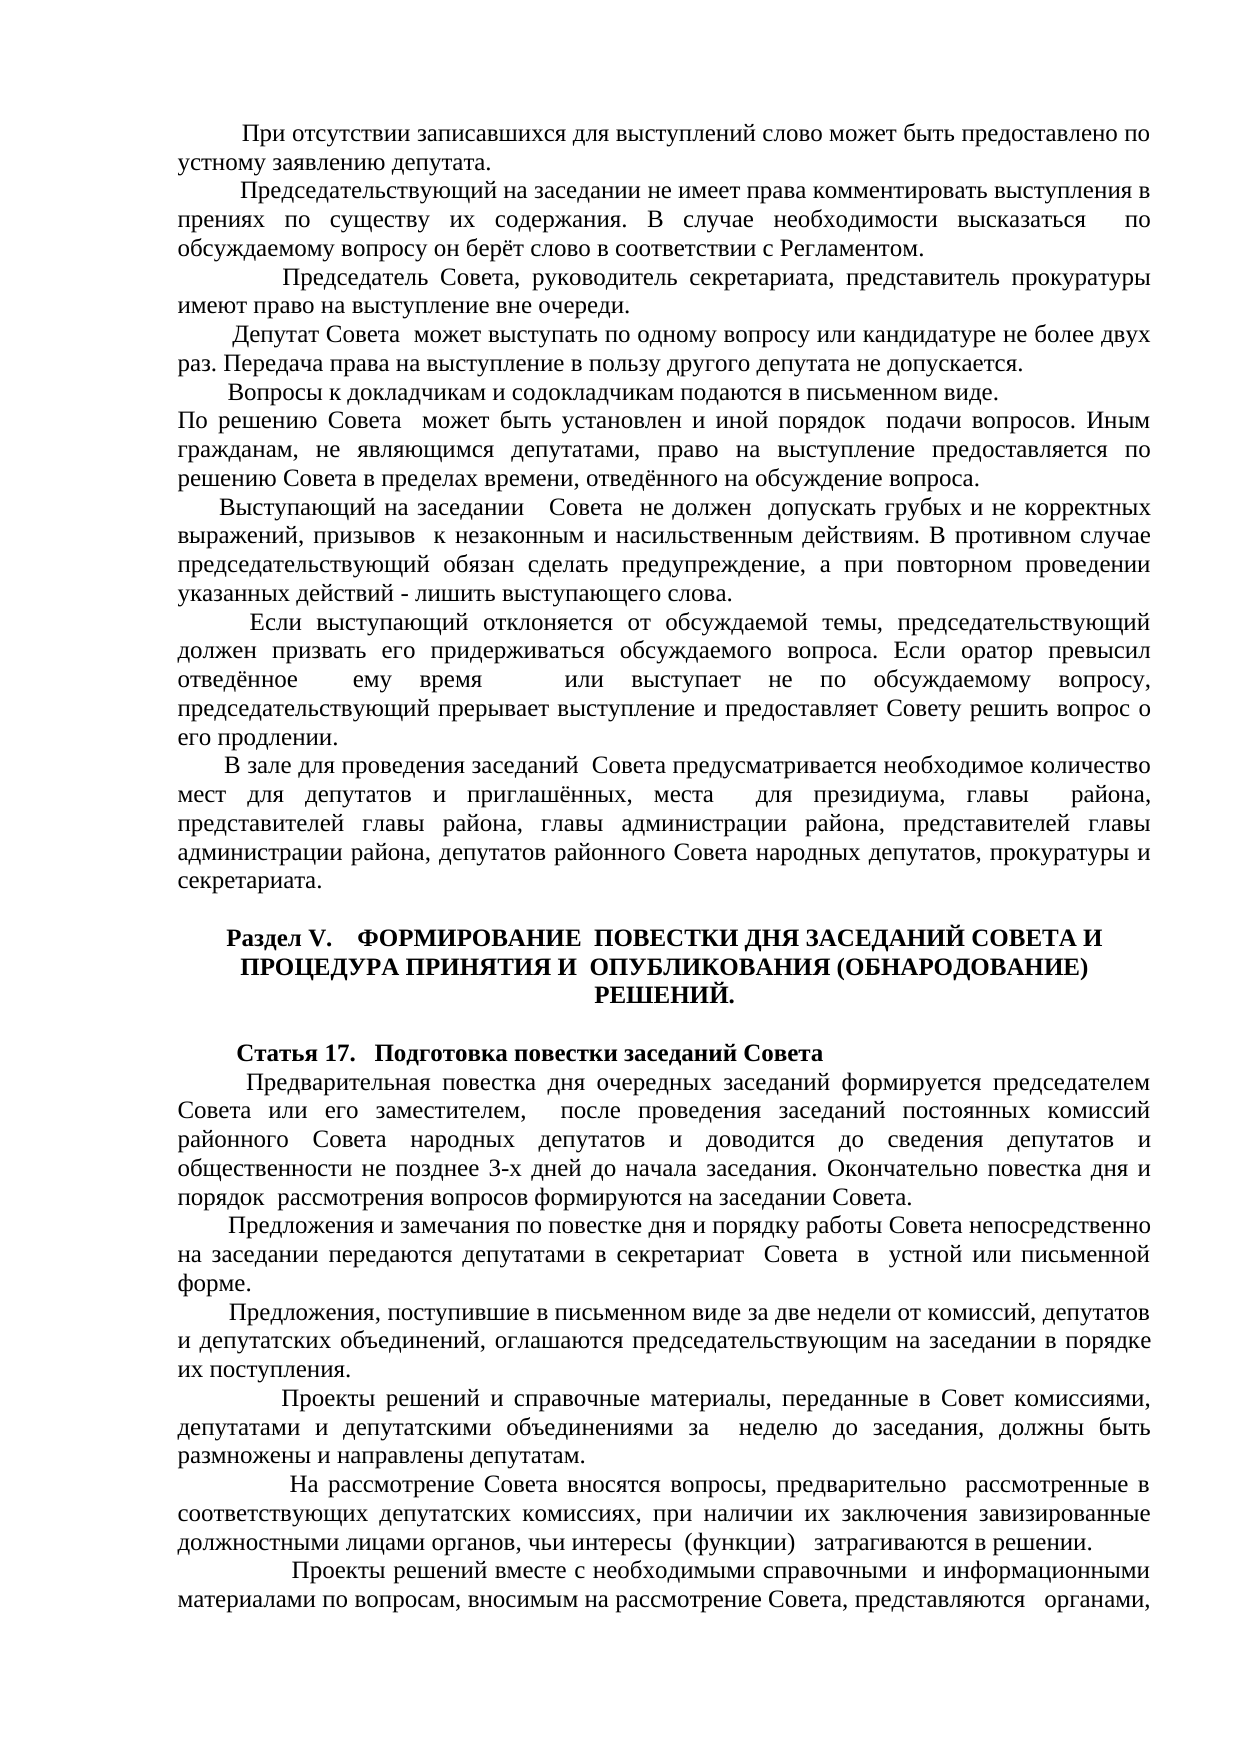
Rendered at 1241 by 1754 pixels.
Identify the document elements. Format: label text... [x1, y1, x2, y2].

text Вопросы к докладчикам и содокладчикам подаются в письменном виде. [177, 377, 1152, 406]
text Выступающий на заседании Совета не должен допускать грубых и не корректных выражений, призывов к незаконным и насильственным действиям. В противном случае председательствующий обязан сделать предупреждение, а при повторном проведении указанных действий - лишить выступающего слова. [177, 492, 1152, 607]
text Депутат Совета может выступать по одному вопросу или кандидатуре не более двух раз. Передача права на выступление в пользу другого депутата не допускается. [177, 319, 1152, 377]
text Предварительная повестка дня очередных заседаний формируется председателем Совета или его заместителем, после проведения заседаний постоянных комиссий районного Совета народных депутатов и доводится до сведения депутатов и общественности не позднее 3-х дней до начала заседания. Окончательно повестка дня и порядок рассмотрения вопросов формируются на заседании Совета. [177, 1067, 1152, 1211]
text На рассмотрение Совета вносятся вопросы, предварительно рассмотренные в соответствующих депутатских комиссиях, при наличии их заключения завизированные должностными лицами органов, чьи интересы (функции) затрагиваются в решении. [177, 1469, 1152, 1556]
text Проекты решений и справочные материалы, переданные в Совет комиссиями, депутатами и депутатскими объединениями за неделю до заседания, должны быть размножены и направлены депутатам. [177, 1383, 1152, 1469]
text Раздел V. ФОРМИРОВАНИЕ ПОВЕСТКИ ДНЯ ЗАСЕДАНИЙ СОВЕТА И ПРОЦЕДУРА ПРИНЯТИЯ И ОПУБЛИКОВАНИЯ (ОБНАРОДОВАНИЕ) РЕШЕНИЙ. [177, 923, 1152, 1009]
text Предложения, поступившие в письменном виде за две недели от комиссий, депутатов и депутатских объединений, оглашаются председательствующим на заседании в порядке их поступления. [177, 1297, 1152, 1383]
text Предложения и замечания по повестке дня и порядку работы Совета непосредственно на заседании передаются депутатами в секретариат Совета в устной или письменной форме. [177, 1211, 1152, 1297]
text При отсутствии записавшихся для выступлений слово может быть предоставлено по устному заявлению депутата. [177, 118, 1152, 176]
text В зале для проведения заседаний Совета предусматривается необходимое количество мест для депутатов и приглашённых, места для президиума, главы района, представителей главы района, главы администрации района, представителей главы администрации района, депутатов районного Совета народных депутатов, прокуратуры и секретариата. [177, 751, 1152, 894]
text По решению Совета может быть установлен и иной порядок подачи вопросов. Иным гражданам, не являющимся депутатами, право на выступление предоставляется по решению Совета в пределах времени, отведённого на обсуждение вопроса. [177, 406, 1152, 492]
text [177, 1556, 1152, 1613]
text Статья 17. Подготовка повестки заседаний Совета [177, 1038, 1152, 1067]
text Если выступающий отклоняется от обсуждаемой темы, председательствующий должен призвать его придерживаться обсуждаемого вопроса. Если оратор превысил отведённое ему время или выступает не по обсуждаемому вопросу, председательствующий прерывает выступление и предоставляет Совету решить вопрос о его продлении. [177, 607, 1152, 751]
text Председательствующий на заседании не имеет права комментировать выступления в прениях по существу их содержания. В случае необходимости высказаться по обсуждаемому вопросу он берёт слово в соответствии с Регламентом. [177, 176, 1152, 262]
text Председатель Совета, руководитель секретариата, представитель прокуратуры имеют право на выступление вне очереди. [177, 262, 1152, 319]
